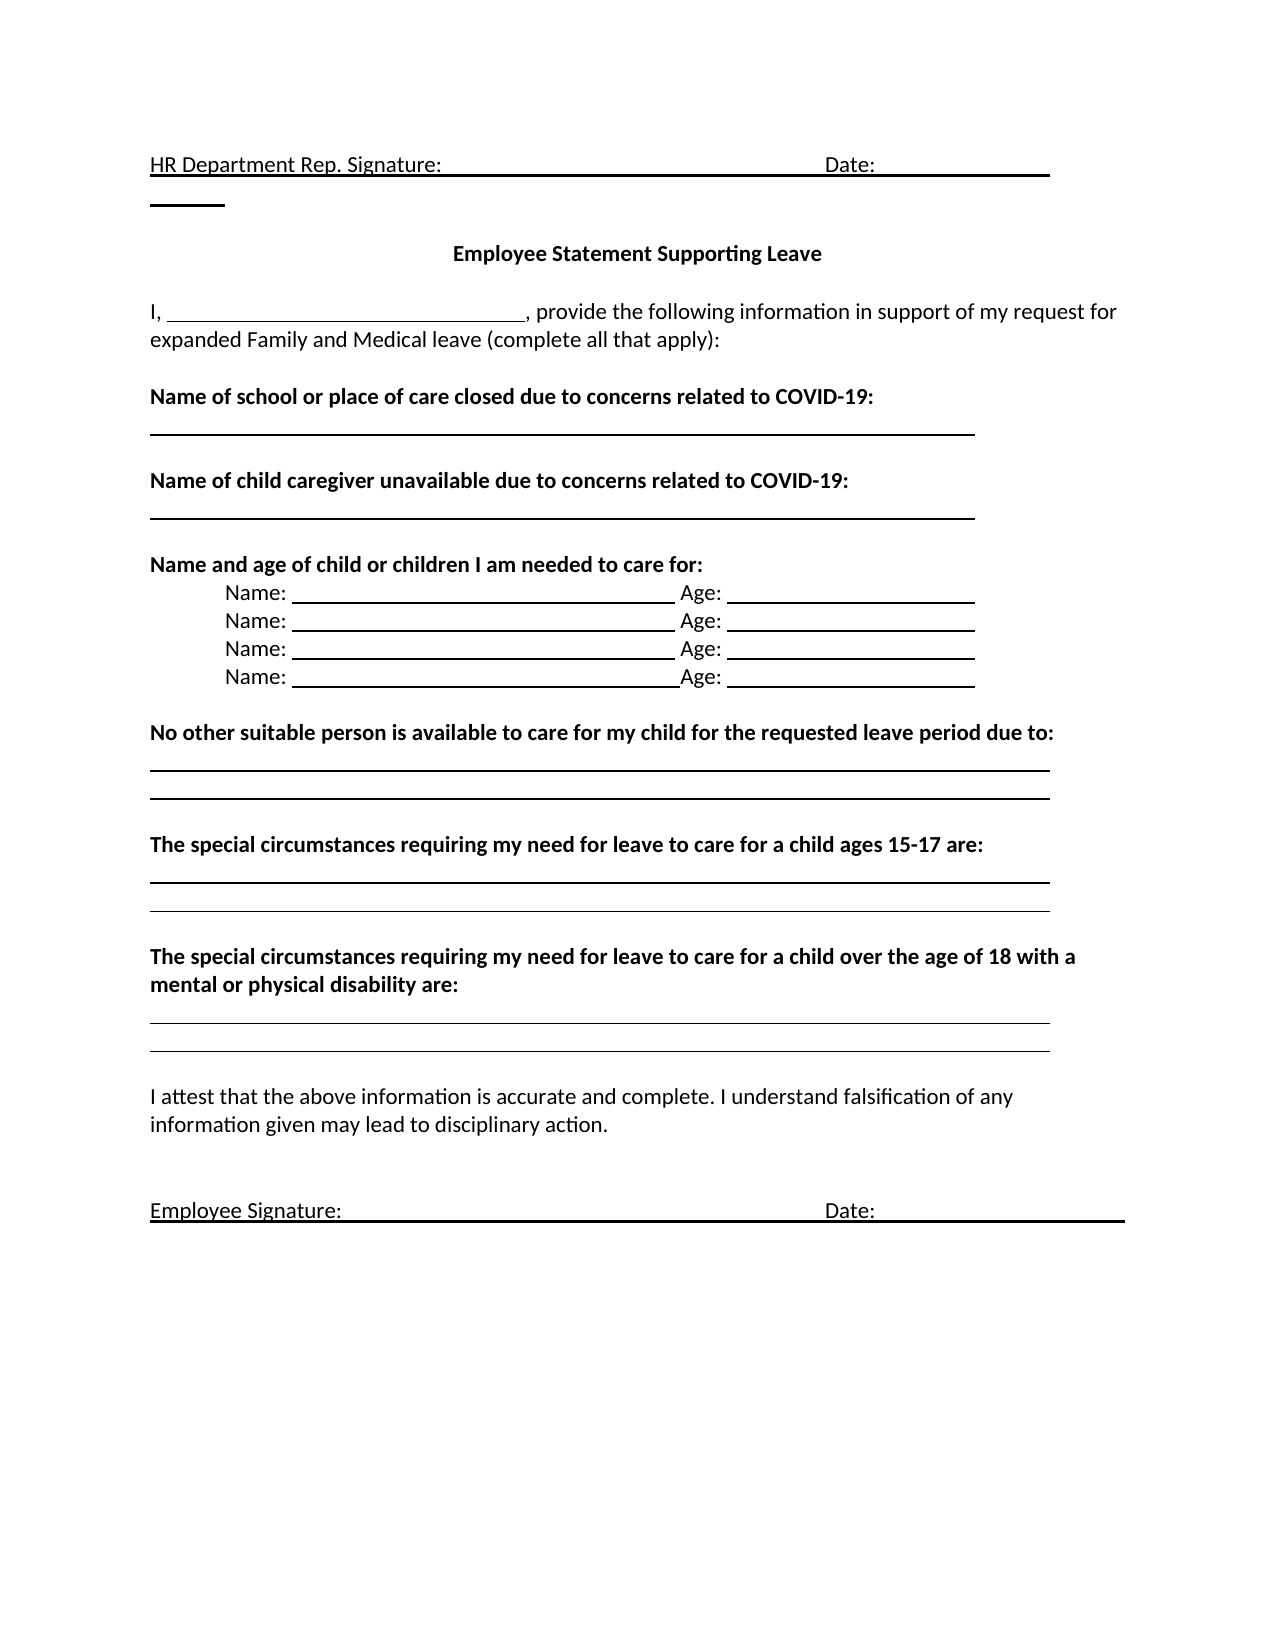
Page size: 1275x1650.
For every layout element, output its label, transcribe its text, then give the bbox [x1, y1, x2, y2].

text Employee Statement Supporting Leave [150, 239, 1125, 268]
text Name: Age: [150, 662, 1125, 690]
text No other suitable person is available to care for my child for the requested leave period due to: [150, 718, 1125, 746]
text Name of school or place of care closed due to concerns related to COVID-19: [150, 382, 1125, 410]
text The special circumstances requiring my need for leave to care for a child over the age of 18 with a mental or physical disability are: [150, 942, 1125, 998]
text Name of child caregiver unavailable due to concerns related to COVID-19: [150, 466, 1125, 494]
text Employee Signature: Date: [150, 1196, 1125, 1220]
text Name: Age: [150, 634, 1125, 662]
text Name: Age: [150, 606, 1125, 634]
text The special circumstances requiring my need for leave to care for a child ages 15-17 are: [150, 830, 1125, 858]
text I attest that the above information is accurate and complete. I understand falsification of any information given may lead to disciplinary action. [150, 1082, 1125, 1138]
text I, , provide the following information in support of my request for expanded Family and Medical leave (complete all that apply): [150, 297, 1125, 353]
text HR Department Rep. Signature: Date: [150, 150, 1125, 208]
text Name: Age: [150, 578, 1125, 606]
text Name and age of child or children I am needed to care for: [150, 550, 1125, 578]
